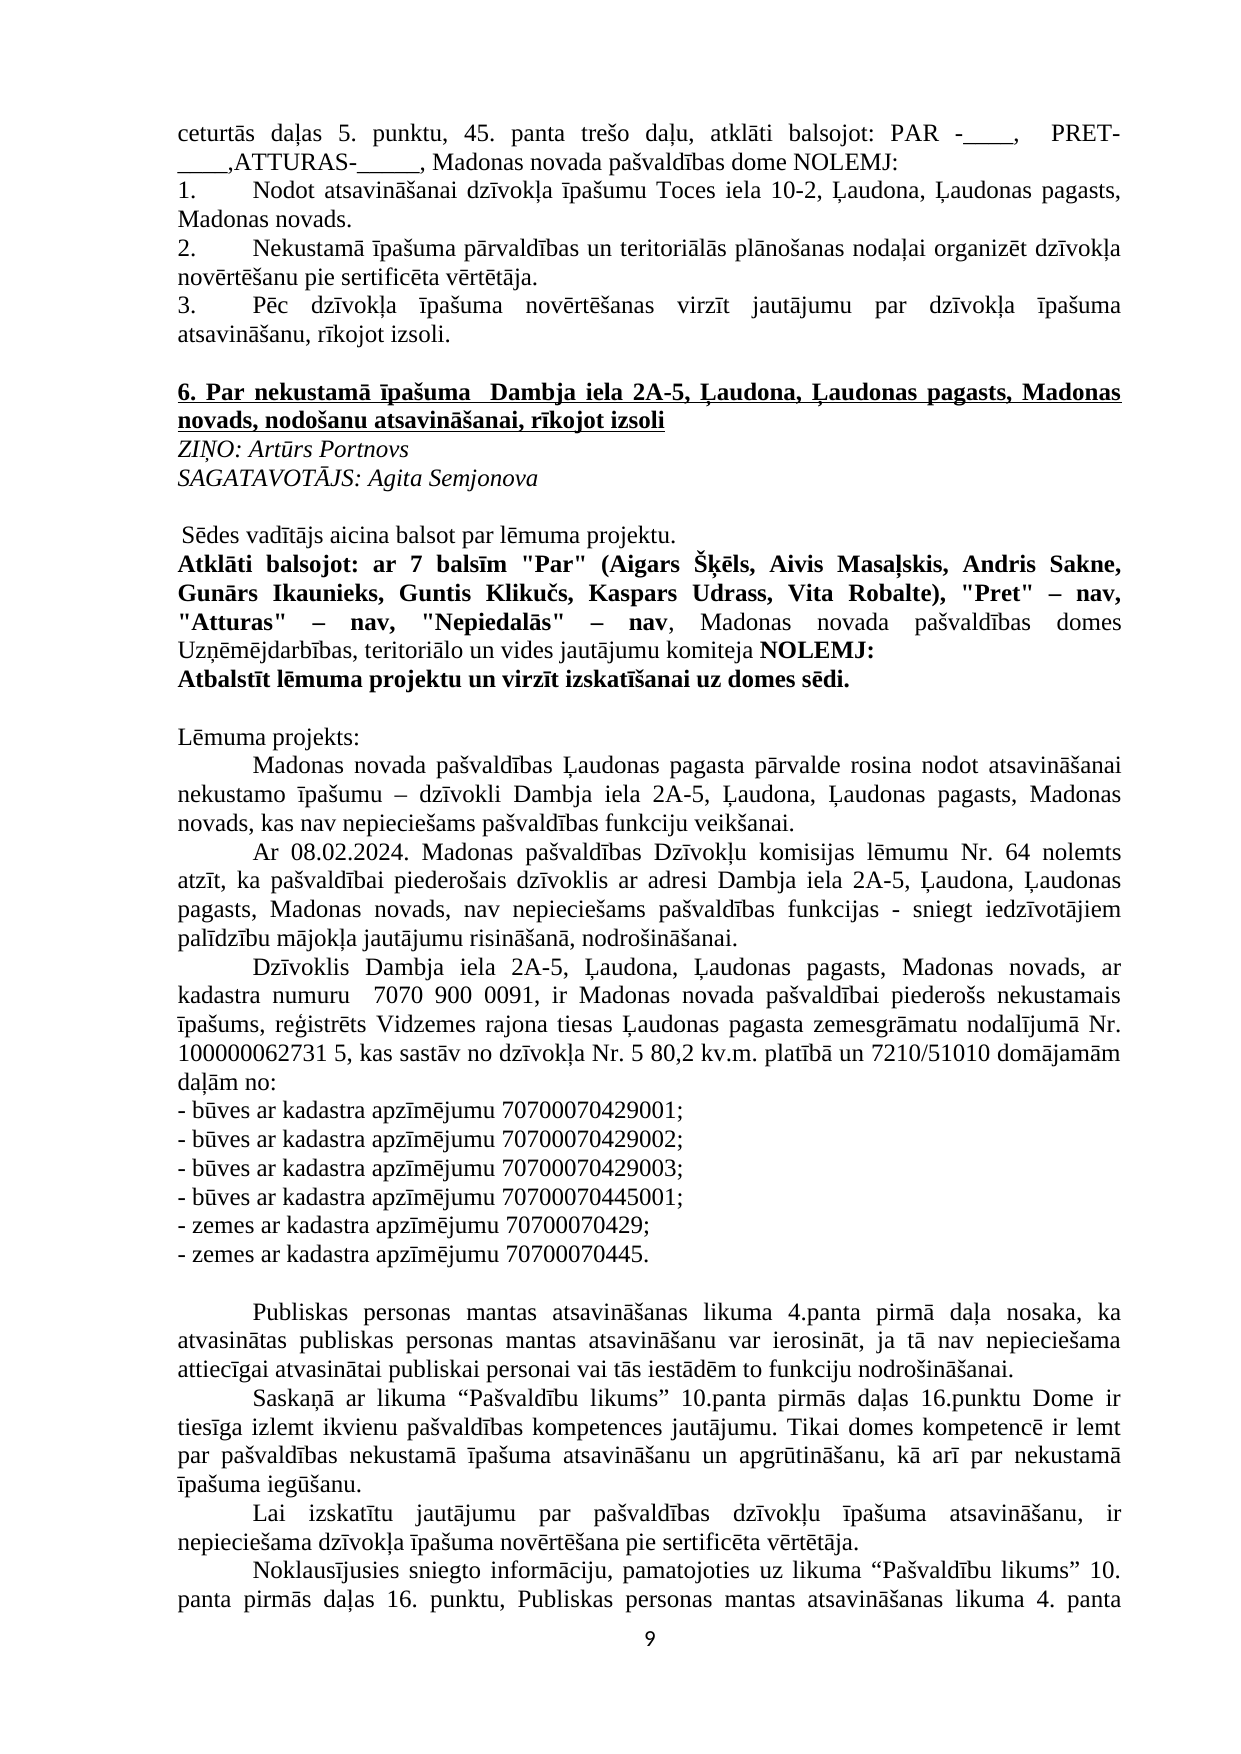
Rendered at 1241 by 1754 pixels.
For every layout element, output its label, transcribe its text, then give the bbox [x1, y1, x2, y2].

text 6. Par nekustamā īpašuma Dambja iela 2A-5, Ļaudona, Ļaudonas pagasts, Madonas novads, nodošanu atsavināšanai, rīkojot izsoli [177, 377, 1122, 402]
text ZIŅO: Artūrs Portnovs [177, 434, 1122, 463]
text - zemes ar kadastra apzīmējumu 70700070445. [177, 1239, 1122, 1268]
text Lai izskatītu jautājumu par pašvaldības dzīvokļu īpašuma atsavināšanu, ir nepieciešama dzīvokļa īpašuma novērtēšana pie sertificēta vērtētāja. [177, 1498, 1122, 1556]
text 2. Nekustamā īpašuma pārvaldības un teritoriālās plānošanas nodaļai organizēt dzīvokļa novērtēšanu pie sertificēta vērtētāja. [177, 233, 1122, 291]
text 3. Pēc dzīvokļa īpašuma novērtēšanas virzīt jautājumu par dzīvokļa īpašuma atsavināšanu, rīkojot izsoli. [177, 291, 1122, 348]
text Saskaņā ar likuma “Pašvaldību likums” 10.panta pirmās daļas 16.punktu Dome ir tiesīga izlemt ikvienu pašvaldības kompetences jautājumu. Tikai domes kompetencē ir lemt par pašvaldības nekustamā īpašuma atsavināšanu un apgrūtināšanu, kā arī par nekustamā īpašuma iegūšanu. [177, 1383, 1122, 1498]
text Lēmuma projekts: [177, 722, 1122, 751]
text - būves ar kadastra apzīmējumu 70700070429002; [177, 1124, 1122, 1153]
text 1. Nodot atsavināšanai dzīvokļa īpašumu Toces iela 10-2, Ļaudona, Ļaudonas pagasts, Madonas novads. [177, 176, 1122, 233]
text - būves ar kadastra apzīmējumu 70700070429003; [177, 1153, 1122, 1182]
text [177, 118, 1122, 176]
text Sēdes vadītājs aicina balsot par lēmuma projektu. [162, 521, 1122, 549]
text Publiskas personas mantas atsavināšanas likuma 4.panta pirmā daļa nosaka, ka atvasinātas publiskas personas mantas atsavināšanu var ierosināt, ja tā nav nepieciešama attiecīgai atvasinātai publiskai personai vai tās iestādēm to funkciju nodrošināšanai. [177, 1297, 1122, 1383]
text Atbalstīt lēmuma projektu un virzīt izskatīšanai uz domes sēdi. [177, 664, 1122, 693]
text - būves ar kadastra apzīmējumu 70700070445001; [177, 1182, 1122, 1211]
text Dzīvoklis Dambja iela 2A-5, Ļaudona, Ļaudonas pagasts, Madonas novads, ar kadastra numuru 7070 900 0091, ir Madonas novada pašvaldībai piederošs nekustamais īpašums, reģistrēts Vidzemes rajona tiesas Ļaudonas pagasta zemesgrāmatu nodalījumā Nr. 100000062731 5, kas sastāv no dzīvokļa Nr. 5 80,2 kv.m. platībā un 7210/51010 domājamām daļām no: [177, 952, 1122, 1096]
text Ar 08.02.2024. Madonas pašvaldības Dzīvokļu komisijas lēmumu Nr. 64 nolemts atzīt, ka pašvaldībai piederošais dzīvoklis ar adresi Dambja iela 2A-5, Ļaudona, Ļaudonas pagasts, Madonas novads, nav nepieciešams pašvaldības funkcijas - sniegt iedzīvotājiem palīdzību mājokļa jautājumu risināšanā, nodrošināšanai. [177, 837, 1122, 952]
text SAGATAVOTĀJS: Agita Semjonova [177, 463, 1122, 492]
text - būves ar kadastra apzīmējumu 70700070429001; [177, 1096, 1122, 1124]
text 6. Par nekustamā īpašuma Dambja iela 2A-5, Ļaudona, Ļaudonas pagasts, Madonas novads, nodošanu atsavināšanai, rīkojot izsoli [177, 403, 1122, 434]
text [177, 1556, 1122, 1613]
text Madonas novada pašvaldības Ļaudonas pagasta pārvalde rosina nodot atsavināšanai nekustamo īpašumu – dzīvokli Dambja iela 2A-5, Ļaudona, Ļaudonas pagasts, Madonas novads, kas nav nepieciešams pašvaldības funkciju veikšanai. [177, 751, 1122, 837]
text - zemes ar kadastra apzīmējumu 70700070429; [177, 1211, 1122, 1239]
text Atklāti balsojot: ar 7 balsīm "Par" (Aigars Šķēls, Aivis Masaļskis, Andris Sakne, Gunārs Ikaunieks, Guntis Klikučs, Kaspars Udrass, Vita Robalte), "Pret" – nav, "Atturas" – nav, "Nepiedalās" – nav, Madonas novada pašvaldības domes Uzņēmējdarbības, teritoriālo un vides jautājumu komiteja NOLEMJ: [177, 549, 1122, 664]
